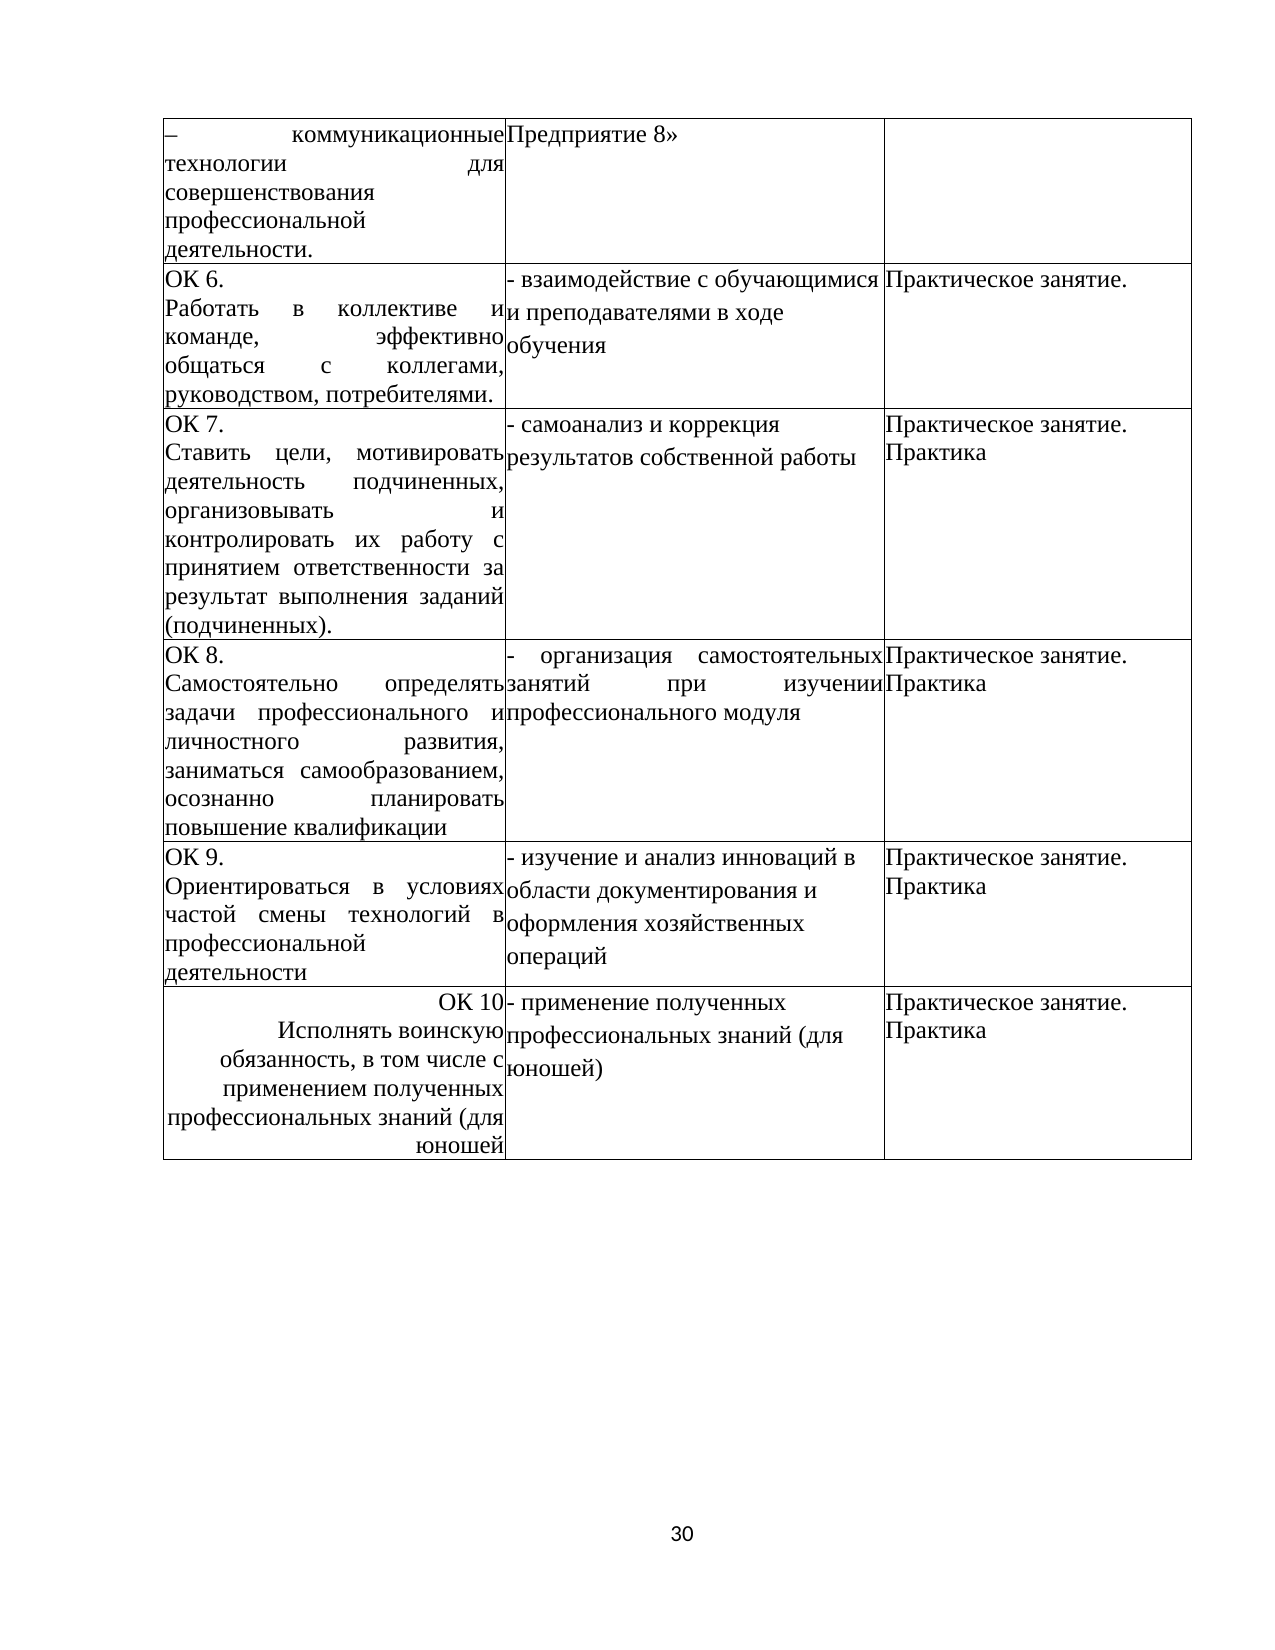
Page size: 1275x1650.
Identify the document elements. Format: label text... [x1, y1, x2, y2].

table_cell ОК 6. Работать в коллективе и команде, эффективно общаться с коллегами, руководством, потребителями. [164, 264, 505, 408]
table_cell Практическое занятие. [885, 264, 1191, 408]
table_cell ОК 7. Ставить цели, мотивировать деятельность подчиненных, организовывать и контролировать их работу с принятием ответственности за результат выполнения заданий (подчиненных). [164, 409, 505, 639]
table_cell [506, 119, 884, 263]
table_cell ОК 10 Исполнять воинскую обязанность, в том числе с применением полученных профессиональных знаний (для юношей [164, 987, 505, 1159]
table_cell - организация самостоятельных занятий при изучении профессионального модуля [506, 640, 884, 841]
table_cell ОК 8. Самостоятельно определять задачи профессионального и личностного развития, заниматься самообразованием, осознанно планировать повышение квалификации [164, 640, 505, 841]
table_cell - взаимодействие с обучающимися и преподавателями в ходе обучения [506, 264, 884, 408]
table_cell Практическое занятие. Практика [885, 640, 1191, 841]
table_cell - применение полученных профессиональных знаний (для юношей) [506, 987, 884, 1159]
table_cell ОК 9. Ориентироваться в условиях частой смены технологий в профессиональной деятельности [164, 842, 505, 986]
table_cell Практическое занятие. Практика [885, 987, 1191, 1159]
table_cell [885, 119, 1191, 263]
table_cell - изучение и анализ инноваций в области документирования и оформления хозяйственных операций [506, 842, 884, 986]
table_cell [164, 119, 505, 263]
table_cell Практическое занятие. Практика [885, 842, 1191, 986]
table_cell - самоанализ и коррекция результатов собственной работы [506, 409, 884, 639]
table_cell Практическое занятие. Практика [885, 409, 1191, 639]
